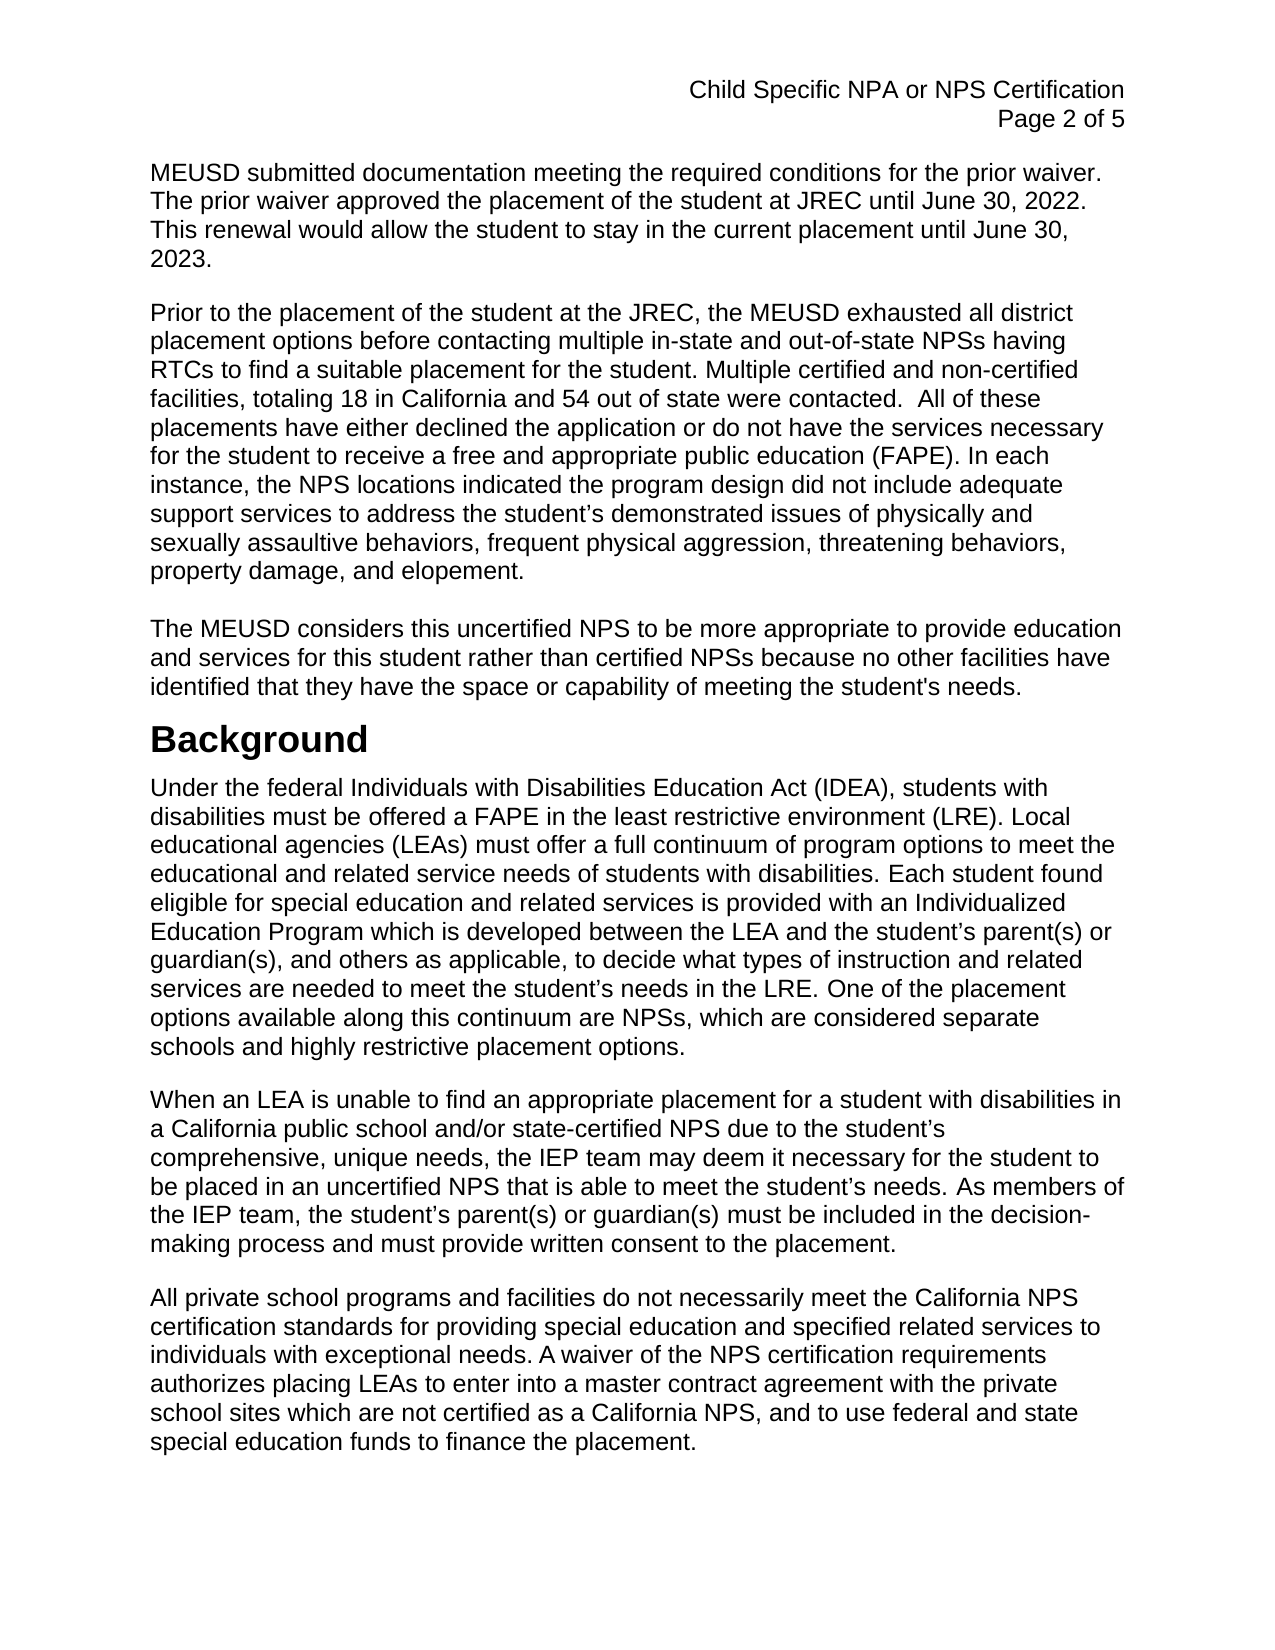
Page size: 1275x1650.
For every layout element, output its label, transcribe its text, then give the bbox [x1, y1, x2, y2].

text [150, 157, 1125, 272]
text Prior to the placement of the student at the JREC, the MEUSD exhausted all district placement options before contacting multiple in-state and out-of-state NPSs having RTCs to find a suitable placement for the student. Multiple certified and non-certified facilities, totaling 18 in California and 54 out of state were contacted. All of these placements have either declined the application or do not have the services necessary for the student to receive a free and appropriate public education (FAPE). In each instance, the NPS locations indicated the program design did not include adequate support services to address the student’s demonstrated issues of physically and sexually assaultive behaviors, frequent physical aggression, threatening behaviors, property damage, and elopement. [150, 297, 1125, 585]
text When an LEA is unable to find an appropriate placement for a student with disabilities in a California public school and/or state-certified NPS due to the student’s comprehensive, unique needs, the IEP team may deem it necessary for the student to be placed in an uncertified NPS that is able to meet the student’s needs. As members of the IEP team, the student’s parent(s) or guardian(s) must be included in the decision-making process and must provide written consent to the placement. [150, 1085, 1125, 1258]
text Under the federal Individuals with Disabilities Education Act (IDEA), students with disabilities must be offered a FAPE in the least restrictive environment (LRE). Local educational agencies (LEAs) must offer a full continuum of program options to meet the educational and related service needs of students with disabilities. Each student found eligible for special education and related services is provided with an Individualized Education Program which is developed between the LEA and the student’s parent(s) or guardian(s), and others as applicable, to decide what types of instruction and related services are needed to meet the student’s needs in the LRE. One of the placement options available along this continuum are NPSs, which are considered separate schools and highly restrictive placement options. [150, 773, 1125, 1060]
text The MEUSD considers this uncertified NPS to be more appropriate to provide education and services for this student rather than certified NPSs because no other facilities have identified that they have the space or capability of meeting the student's needs. [150, 614, 1125, 700]
text All private school programs and facilities do not necessarily meet the California NPS certification standards for providing special education and specified related services to individuals with exceptional needs. A waiver of the NPS certification requirements authorizes placing LEAs to enter into a master contract agreement with the private school sites which are not certified as a California NPS, and to use federal and state special education funds to finance the placement. [150, 1283, 1125, 1455]
subtitle Background [150, 717, 1125, 760]
